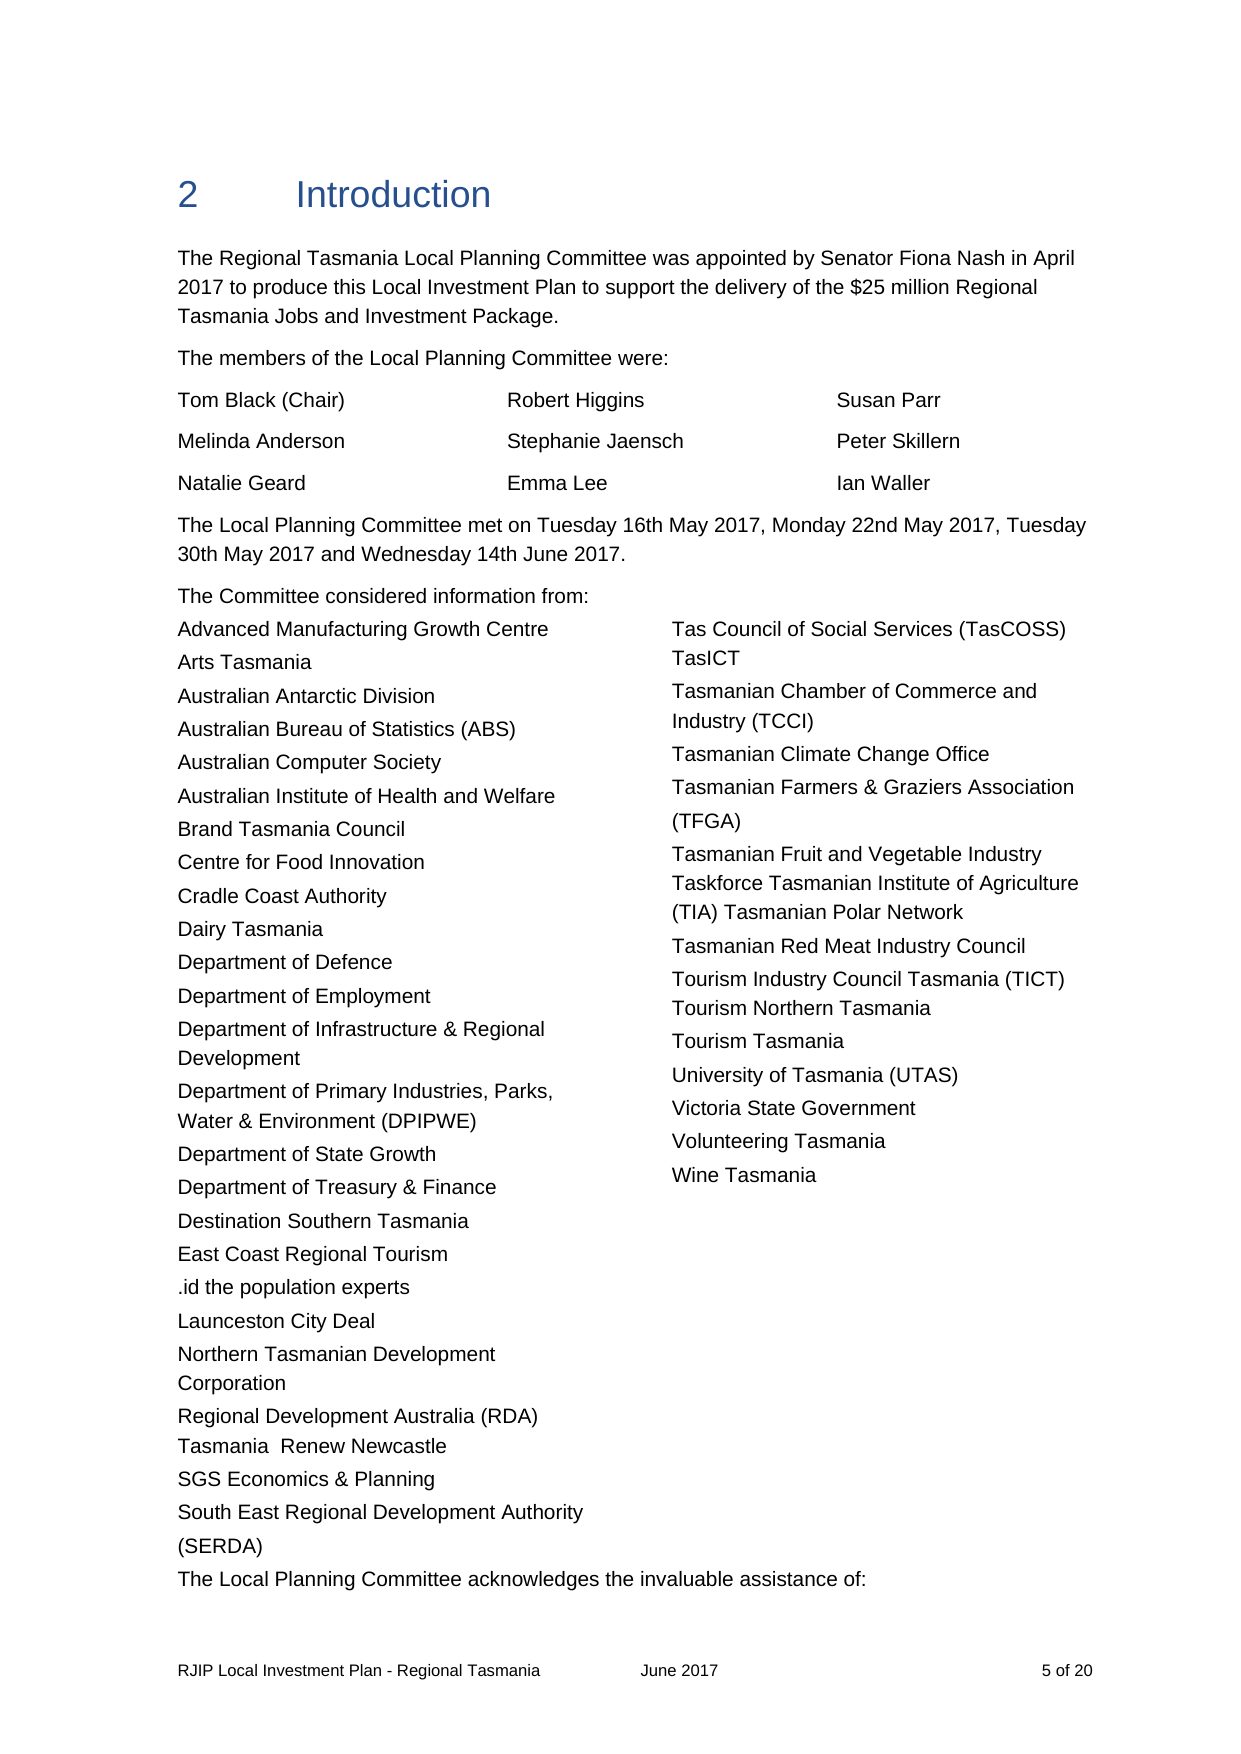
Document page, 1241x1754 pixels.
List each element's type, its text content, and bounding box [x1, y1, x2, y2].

text Tasmanian Climate Change Office [672, 737, 1092, 766]
text Brand Tasmania Council [177, 812, 598, 841]
text Department of Employment [177, 978, 598, 1007]
text Launceston City Deal [177, 1303, 598, 1332]
text The Committee considered information from: [177, 578, 1092, 607]
text Peter Skillern [836, 424, 1092, 453]
text Victoria State Government [672, 1091, 1092, 1120]
text Tourism Industry Council Tasmania (TICT) Tourism Northern Tasmania [672, 962, 1092, 1020]
text Emma Lee [507, 466, 763, 495]
text University of Tasmania (UTAS) [672, 1057, 1092, 1087]
text Robert Higgins [507, 382, 763, 412]
text Department of Treasury & Finance [177, 1170, 598, 1199]
text Volunteering Tasmania [672, 1124, 1092, 1153]
text East Coast Regional Tourism [177, 1237, 598, 1266]
text Natalie Geard [177, 466, 433, 495]
text The Regional Tasmania Local Planning Committee was appointed by Senator Fiona Nash in April 2017 to produce this Local Investment Plan to support the delivery of the $25 million Regional Tasmania Jobs and Investment Package. [177, 241, 1092, 328]
text (TFGA) [672, 803, 1092, 832]
text Department of Primary Industries, Parks, Water & Environment (DPIPWE) [177, 1074, 598, 1132]
text Australian Computer Society [177, 745, 598, 774]
text Tasmanian Red Meat Industry Council [672, 928, 1092, 957]
text The members of the Local Planning Committee were: [177, 341, 1092, 370]
text Ian Waller [836, 466, 1092, 495]
text SGS Economics & Planning [177, 1462, 598, 1491]
text Department of Defence [177, 945, 598, 974]
text Stephanie Jaensch [507, 424, 763, 453]
text Australian Bureau of Statistics (ABS) [177, 712, 598, 741]
text Tom Black (Chair) [177, 382, 433, 412]
text Regional Development Australia (RDA) Tasmania Renew Newcastle [177, 1399, 598, 1457]
text Wine Tasmania [672, 1157, 1092, 1187]
text Tourism Tasmania [672, 1024, 1092, 1053]
text Cradle Coast Authority [177, 878, 598, 907]
text Department of Infrastructure & Regional Development [177, 1012, 598, 1070]
subtitle Introduction [177, 173, 1092, 216]
text Tas Council of Social Services (TasCOSS) TasICT [672, 612, 1092, 670]
text Destination Southern Tasmania [177, 1203, 598, 1232]
text Tasmanian Chamber of Commerce and Industry (TCCI) [672, 674, 1092, 732]
text (SERDA) [177, 1528, 598, 1557]
text Department of State Growth [177, 1137, 598, 1166]
text Advanced Manufacturing Growth Centre [177, 612, 598, 641]
text Dairy Tasmania [177, 912, 598, 941]
text .id the population experts [177, 1270, 598, 1299]
text Susan Parr [836, 382, 1092, 412]
text South East Regional Development Authority [177, 1495, 598, 1524]
text Arts Tasmania [177, 645, 598, 674]
text Australian Antarctic Division [177, 678, 598, 707]
text Melinda Anderson [177, 424, 433, 453]
text Tasmanian Fruit and Vegetable Industry Taskforce Tasmanian Institute of Agriculture (TIA) Tasmanian Polar Network [672, 837, 1092, 924]
text Australian Institute of Health and Welfare [177, 778, 598, 807]
text Northern Tasmanian Development Corporation [177, 1337, 598, 1395]
text Centre for Food Innovation [177, 845, 598, 874]
text Tasmanian Farmers & Graziers Association [672, 770, 1092, 799]
text The Local Planning Committee acknowledges the invaluable assistance of: [177, 1562, 1092, 1591]
text The Local Planning Committee met on Tuesday 16th May 2017, Monday 22nd May 2017, Tuesday 30th May 2017 and Wednesday 14th June 2017. [177, 507, 1092, 566]
